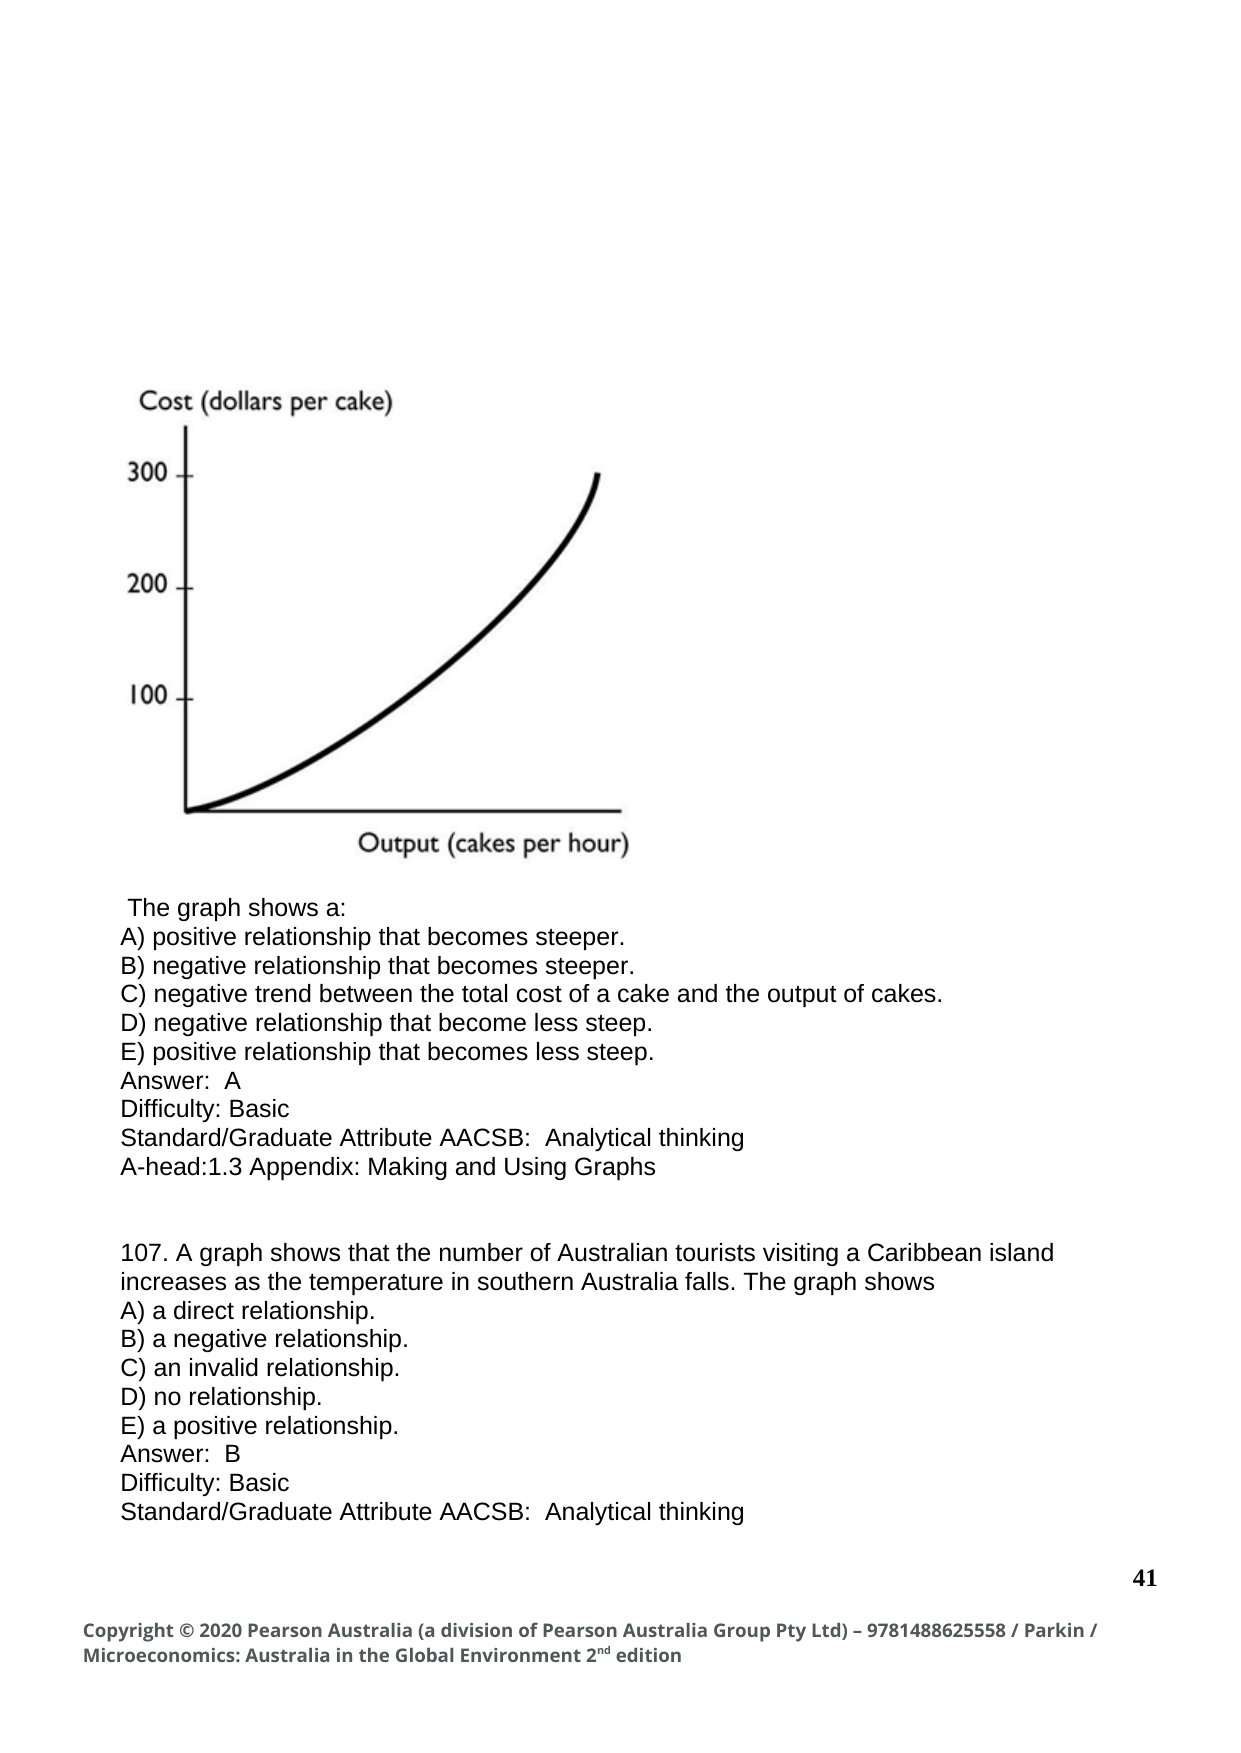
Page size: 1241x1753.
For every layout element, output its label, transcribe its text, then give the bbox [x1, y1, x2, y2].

text Answer: A [120, 1066, 1157, 1094]
text B) a negative relationship. [120, 1324, 1157, 1353]
text Standard/Graduate Attribute AACSB: Analytical thinking [120, 1497, 1157, 1526]
text The graph shows a: [120, 893, 1157, 922]
text Difficulty: Basic [120, 1094, 1157, 1123]
text B) negative relationship that becomes steeper. [120, 951, 1157, 979]
text C) negative trend between the total cost of a cake and the output of cakes. [120, 979, 1157, 1008]
text Standard/Graduate Attribute AACSB: Analytical thinking [120, 1123, 1157, 1152]
text E) positive relationship that becomes less steep. [120, 1037, 1157, 1066]
text E) a positive relationship. [120, 1411, 1157, 1439]
picture [120, 383, 632, 865]
text 107. A graph shows that the number of Australian tourists visiting a Caribbean island increases as the temperature in southern Australia falls. The graph shows [120, 1238, 1157, 1296]
text D) negative relationship that become less steep. [120, 1008, 1157, 1037]
text A-head:1.3 Appendix: Making and Using Graphs [120, 1152, 1157, 1181]
text C) an invalid relationship. [120, 1353, 1157, 1382]
text A) a direct relationship. [120, 1296, 1157, 1324]
text Answer: B [120, 1439, 1157, 1468]
text A) positive relationship that becomes steeper. [120, 922, 1157, 951]
text D) no relationship. [120, 1382, 1157, 1411]
text Difficulty: Basic [120, 1468, 1157, 1497]
